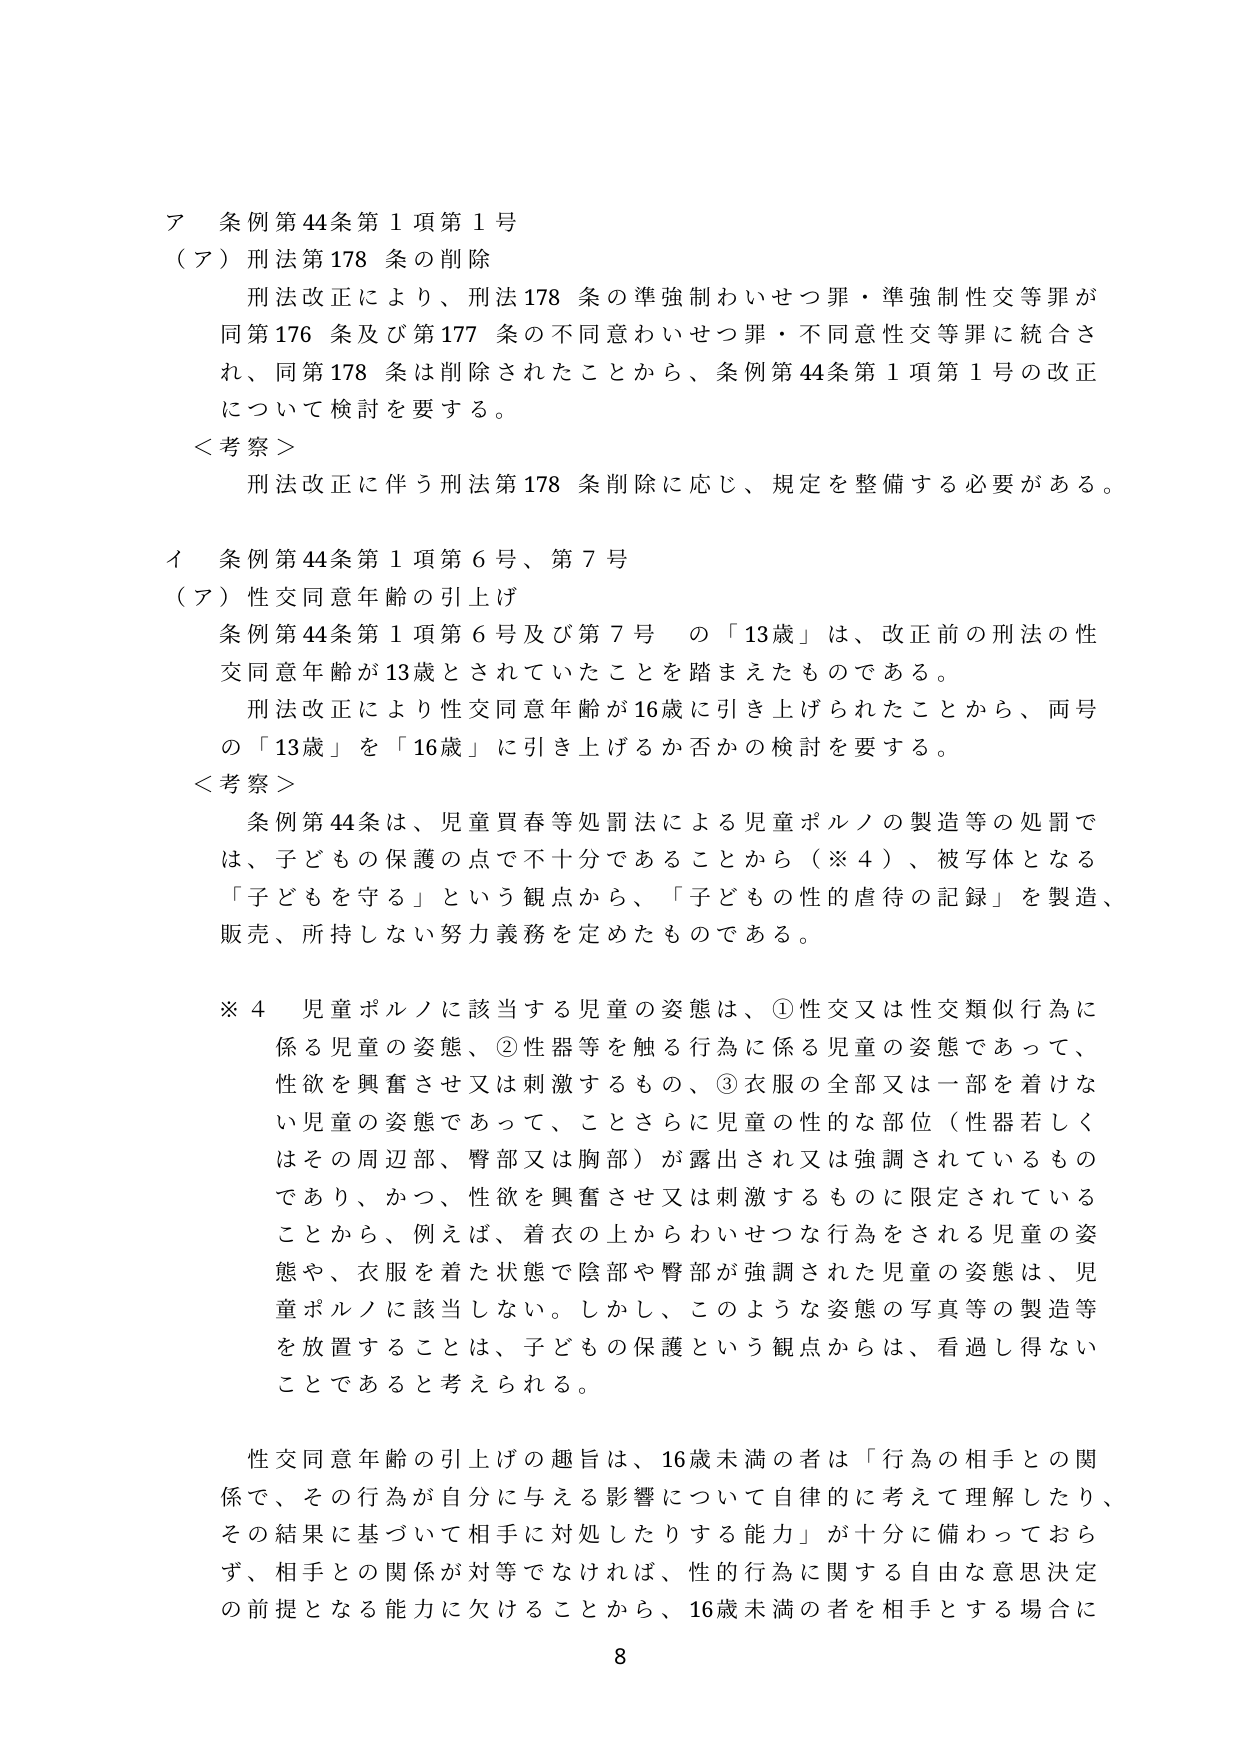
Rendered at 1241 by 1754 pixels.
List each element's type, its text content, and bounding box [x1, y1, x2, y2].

text （ア）性交同意年齢の引上げ [137, 577, 1103, 614]
text ※４ 児童ポルノに該当する児童の姿態は、①性交又は性交類似行為に係る児童の姿態、②性器等を触る行為に係る児童の姿態であって、性欲を興奮させ又は刺激するもの、③衣服の全部又は一部を着けない児童の姿態であって、ことさらに児童の性的な部位（性器若しくはその周辺部、臀部又は胸部）が露出され又は強調されているものであり、かつ、性欲を興奮させ又は刺激するものに限定されていることから、例えば、着衣の上からわいせつな行為をされる児童の姿態や、衣服を着た状態で陰部や臀部が強調された児童の姿態は、児童ポルノに該当しない。しかし、このような姿態の写真等の製造等を放置することは、子どもの保護という観点からは、看過し得ないことであると考えられる。 [211, 989, 1103, 1402]
text 刑法改正により性交同意年齢が16歳に引き上げられたことから、両号の「13歳」を「16歳」に引き上げるか否かの検討を要する。 [137, 689, 1103, 764]
text ア 条例第44条第１項第１号 [137, 202, 1103, 239]
text 刑法改正により、刑法178条の準強制わいせつ罪・準強制性交等罪が同第176条及び第177条の不同意わいせつ罪・不同意性交等罪に統合され、同第178条は削除されたことから、条例第44条第１項第１号の改正について検討を要する。 [137, 277, 1103, 427]
text 条例第44条は、児童買春等処罰法による児童ポルノの製造等の処罰では、子どもの保護の点で不十分であることから（※４）、被写体となる「子どもを守る」という観点から、「子どもの性的虐待の記録」を製造、販売、所持しない努力義務を定めたものである。 [211, 802, 1103, 952]
text 条例第44条第１項第６号及び第７号 の「13歳」は、改正前の刑法の性交同意年齢が13歳とされていたことを踏まえたものである。 [137, 614, 1103, 689]
text ＜考察＞ [186, 427, 1103, 464]
text （ア）刑法第178条の削除 [137, 239, 1103, 277]
text 刑法改正に伴う刑法第178条削除に応じ、規定を整備する必要がある。 [137, 464, 1103, 502]
text イ 条例第44条第１項第６号、第７号 [137, 539, 1103, 577]
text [211, 1439, 1103, 1627]
text ＜考察＞ [186, 764, 1103, 802]
